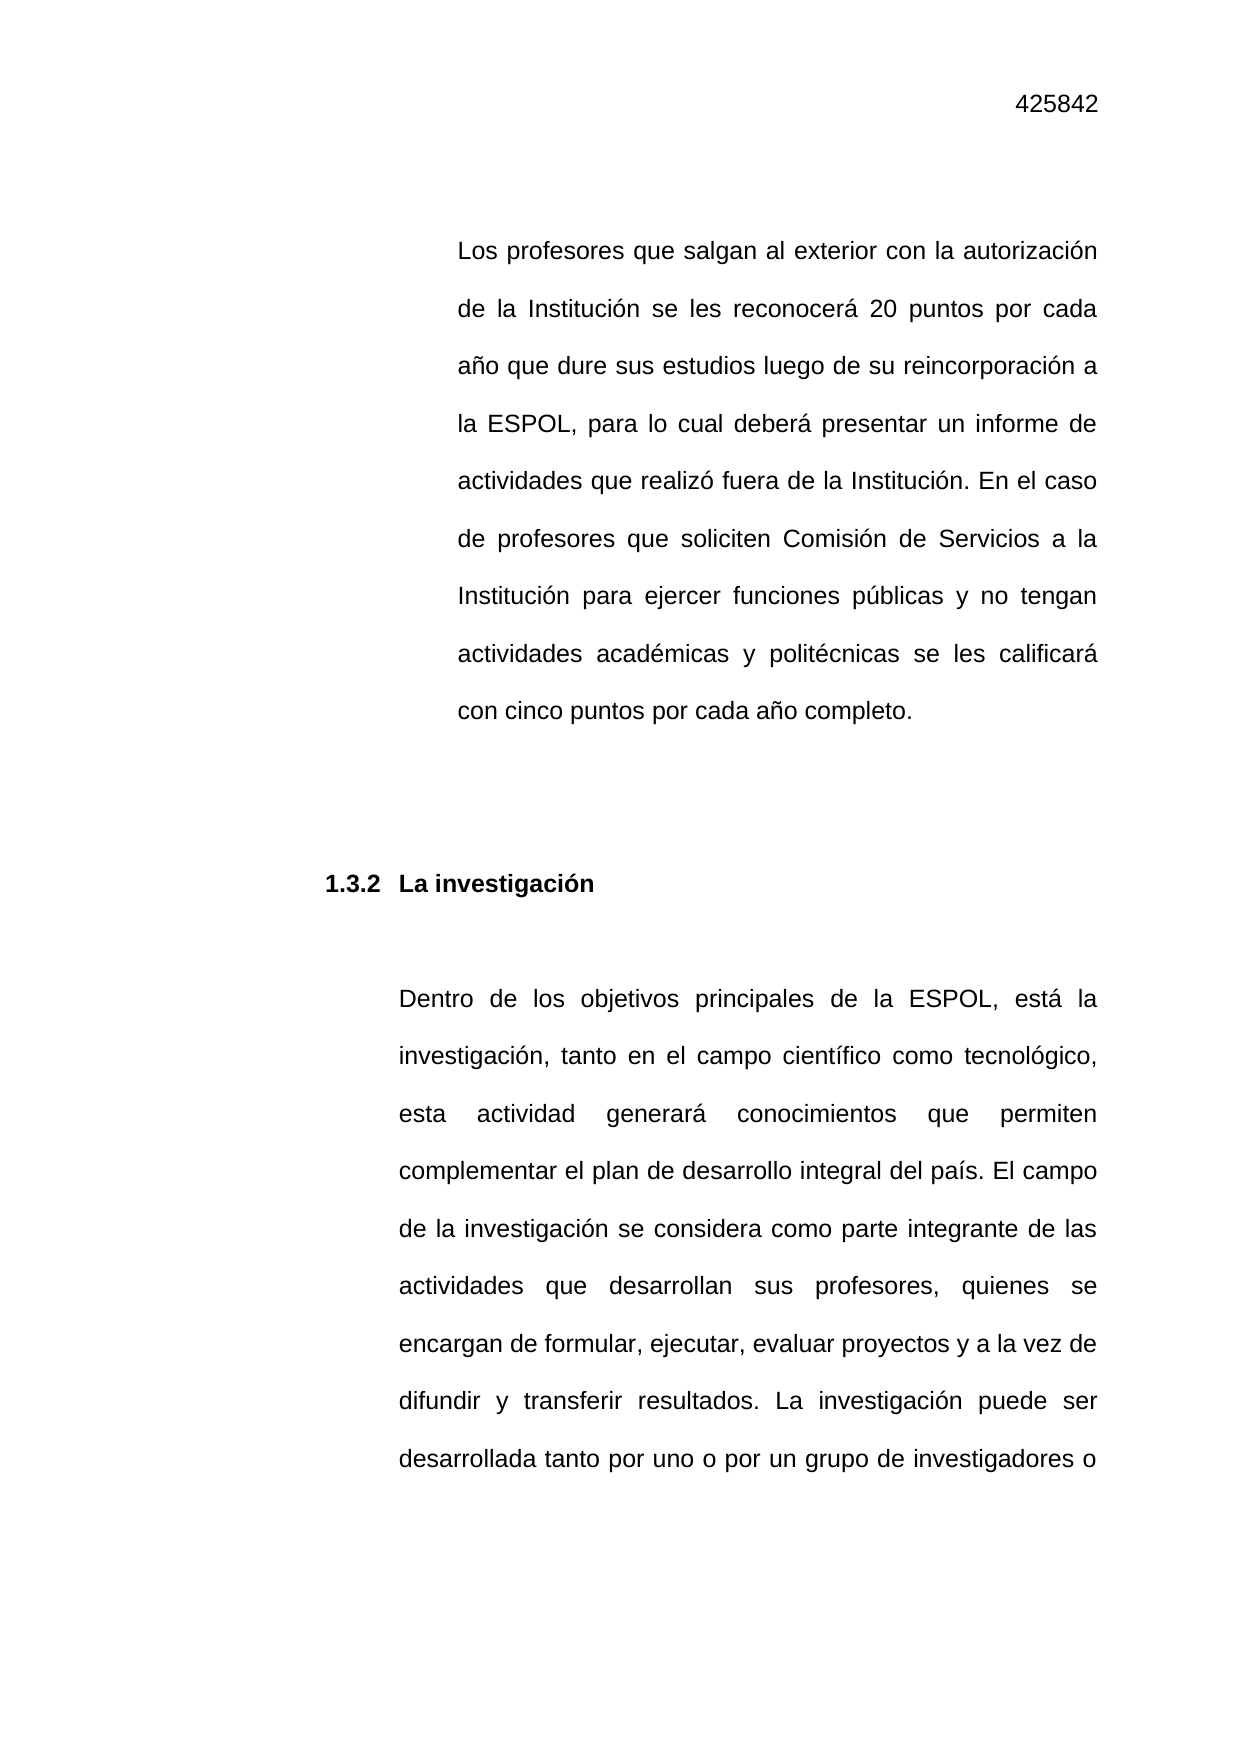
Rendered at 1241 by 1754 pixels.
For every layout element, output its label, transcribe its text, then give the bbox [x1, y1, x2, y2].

text Los profesores que salgan al exterior con la autorización de la Institución se les reconocerá 20 puntos por cada año que dure sus estudios luego de su reincorporación a la ESPOL, para lo cual deberá presentar un informe de actividades que realizó fuera de la Institución. En el caso de profesores que soliciten Comisión de Servicios a la Institución para ejercer funciones públicas y no tengan actividades académicas y politécnicas se les calificará con cinco puntos por cada año completo. [457, 236, 1098, 725]
list La investigación [325, 869, 1098, 897]
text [399, 984, 1098, 1472]
